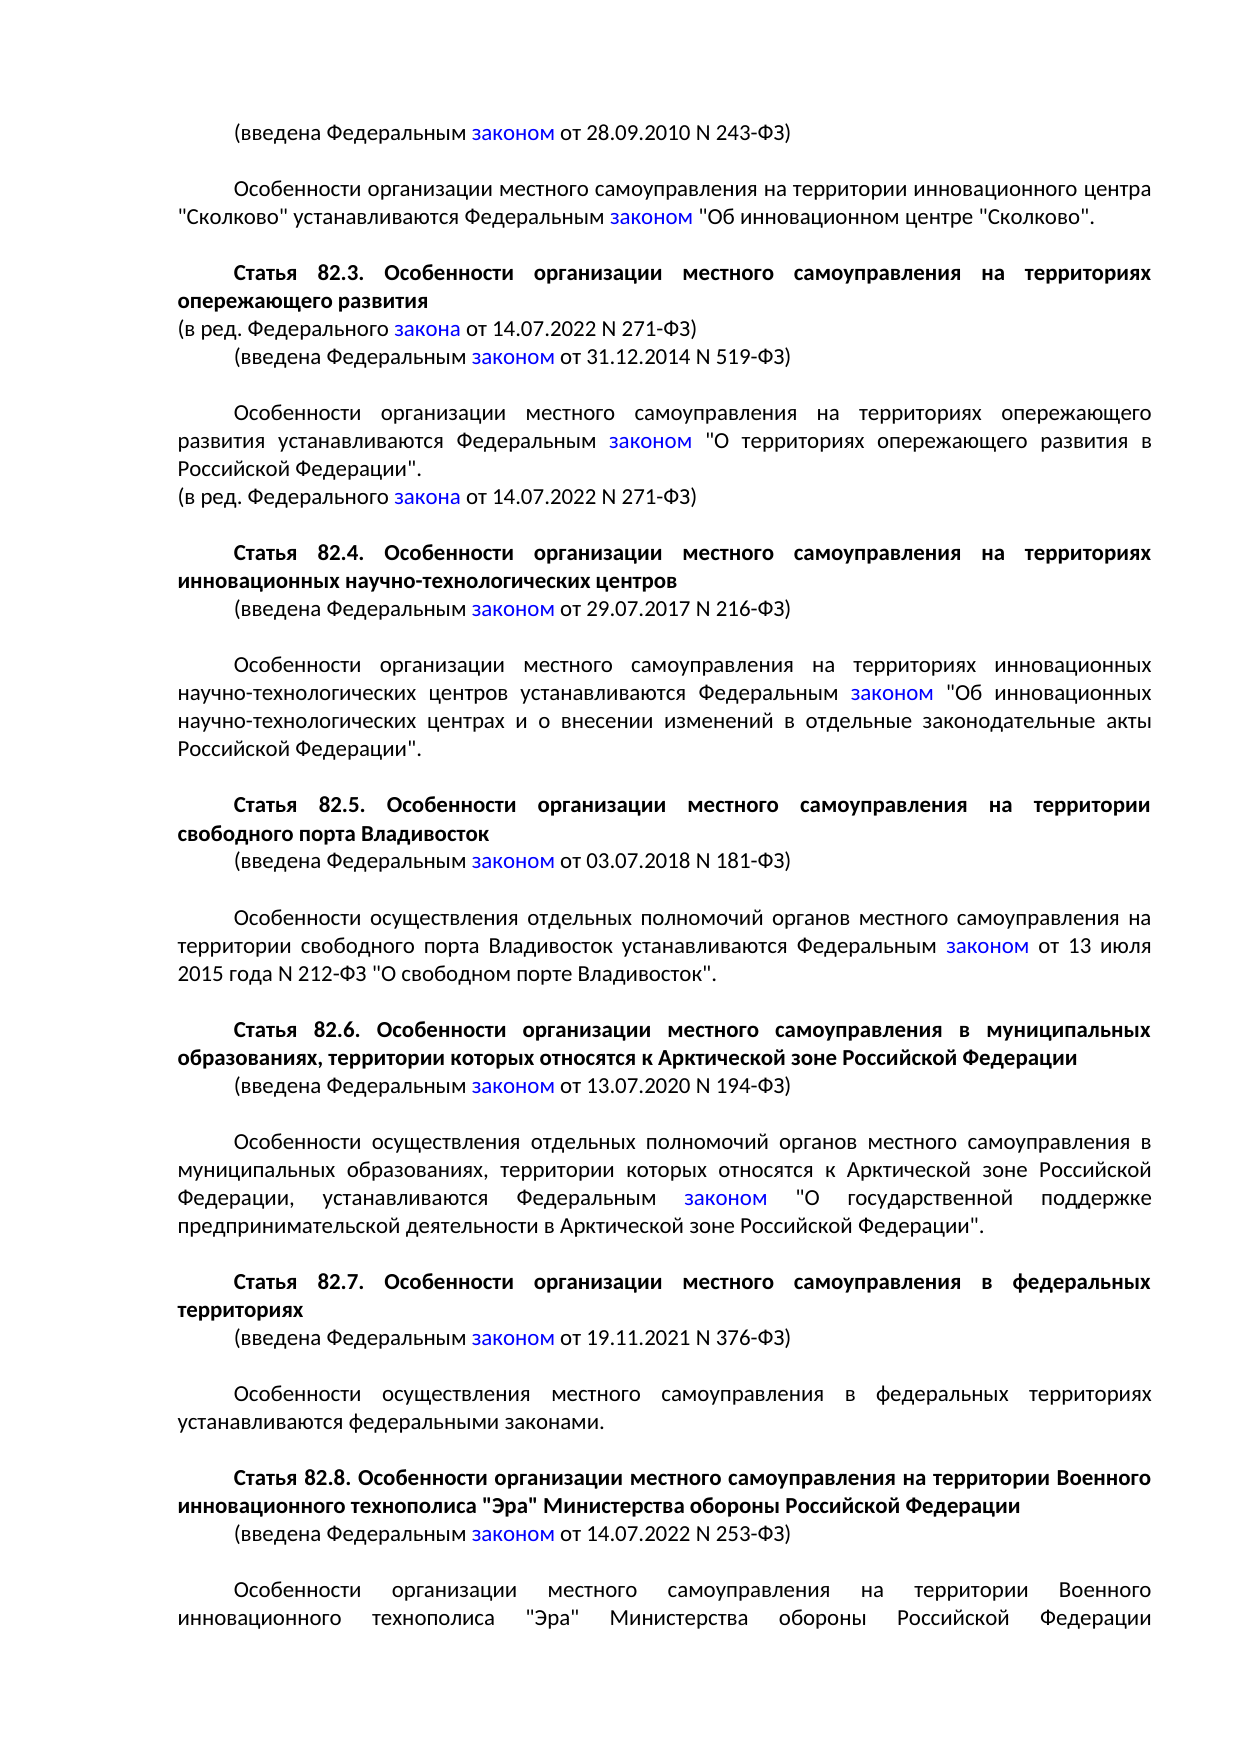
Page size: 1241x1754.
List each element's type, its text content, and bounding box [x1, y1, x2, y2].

text (в ред. Федерального закона от 14.07.2022 N 271-ФЗ) [177, 482, 1152, 510]
text (введена Федеральным законом от 03.07.2018 N 181-ФЗ) [177, 847, 1152, 875]
text (в ред. Федерального закона от 14.07.2022 N 271-ФЗ) [177, 314, 1152, 342]
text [177, 1575, 1152, 1631]
text Особенности организации местного самоуправления на территориях опережающего развития устанавливаются Федеральным законом "О территориях опережающего развития в Российской Федерации". [177, 398, 1152, 482]
title Статья 82.7. Особенности организации местного самоуправления в федеральных территориях [177, 1267, 1152, 1323]
text Особенности осуществления отдельных полномочий органов местного самоуправления в муниципальных образованиях, территории которых относятся к Арктической зоне Российской Федерации, устанавливаются Федеральным законом "О государственной поддержке предпринимательской деятельности в Арктической зоне Российской Федерации". [177, 1127, 1152, 1239]
text (введена Федеральным законом от 14.07.2022 N 253-ФЗ) [177, 1519, 1152, 1547]
text (введена Федеральным законом от 28.09.2010 N 243-ФЗ) [177, 118, 1152, 146]
text (введена Федеральным законом от 29.07.2017 N 216-ФЗ) [177, 594, 1152, 622]
text Особенности организации местного самоуправления на территории инновационного центра "Сколково" устанавливаются Федеральным законом "Об инновационном центре "Сколково". [177, 174, 1152, 230]
text Особенности осуществления отдельных полномочий органов местного самоуправления на территории свободного порта Владивосток устанавливаются Федеральным законом от 13 июля 2015 года N 212-ФЗ "О свободном порте Владивосток". [177, 903, 1152, 987]
title Статья 82.5. Особенности организации местного самоуправления на территории свободного порта Владивосток [177, 791, 1152, 847]
title Статья 82.3. Особенности организации местного самоуправления на территориях опережающего развития [177, 258, 1152, 314]
title Статья 82.4. Особенности организации местного самоуправления на территориях инновационных научно-технологических центров [177, 538, 1152, 594]
text (введена Федеральным законом от 19.11.2021 N 376-ФЗ) [177, 1323, 1152, 1351]
text Особенности организации местного самоуправления на территориях инновационных научно-технологических центров устанавливаются Федеральным законом "Об инновационных научно-технологических центрах и о внесении изменений в отдельные законодательные акты Российской Федерации". [177, 651, 1152, 763]
text Особенности осуществления местного самоуправления в федеральных территориях устанавливаются федеральными законами. [177, 1379, 1152, 1435]
text (введена Федеральным законом от 13.07.2020 N 194-ФЗ) [177, 1071, 1152, 1099]
title Статья 82.6. Особенности организации местного самоуправления в муниципальных образованиях, территории которых относятся к Арктической зоне Российской Федерации [177, 1015, 1152, 1071]
title Статья 82.8. Особенности организации местного самоуправления на территории Военного инновационного технополиса "Эра" Министерства обороны Российской Федерации [177, 1463, 1152, 1519]
text (введена Федеральным законом от 31.12.2014 N 519-ФЗ) [177, 342, 1152, 370]
